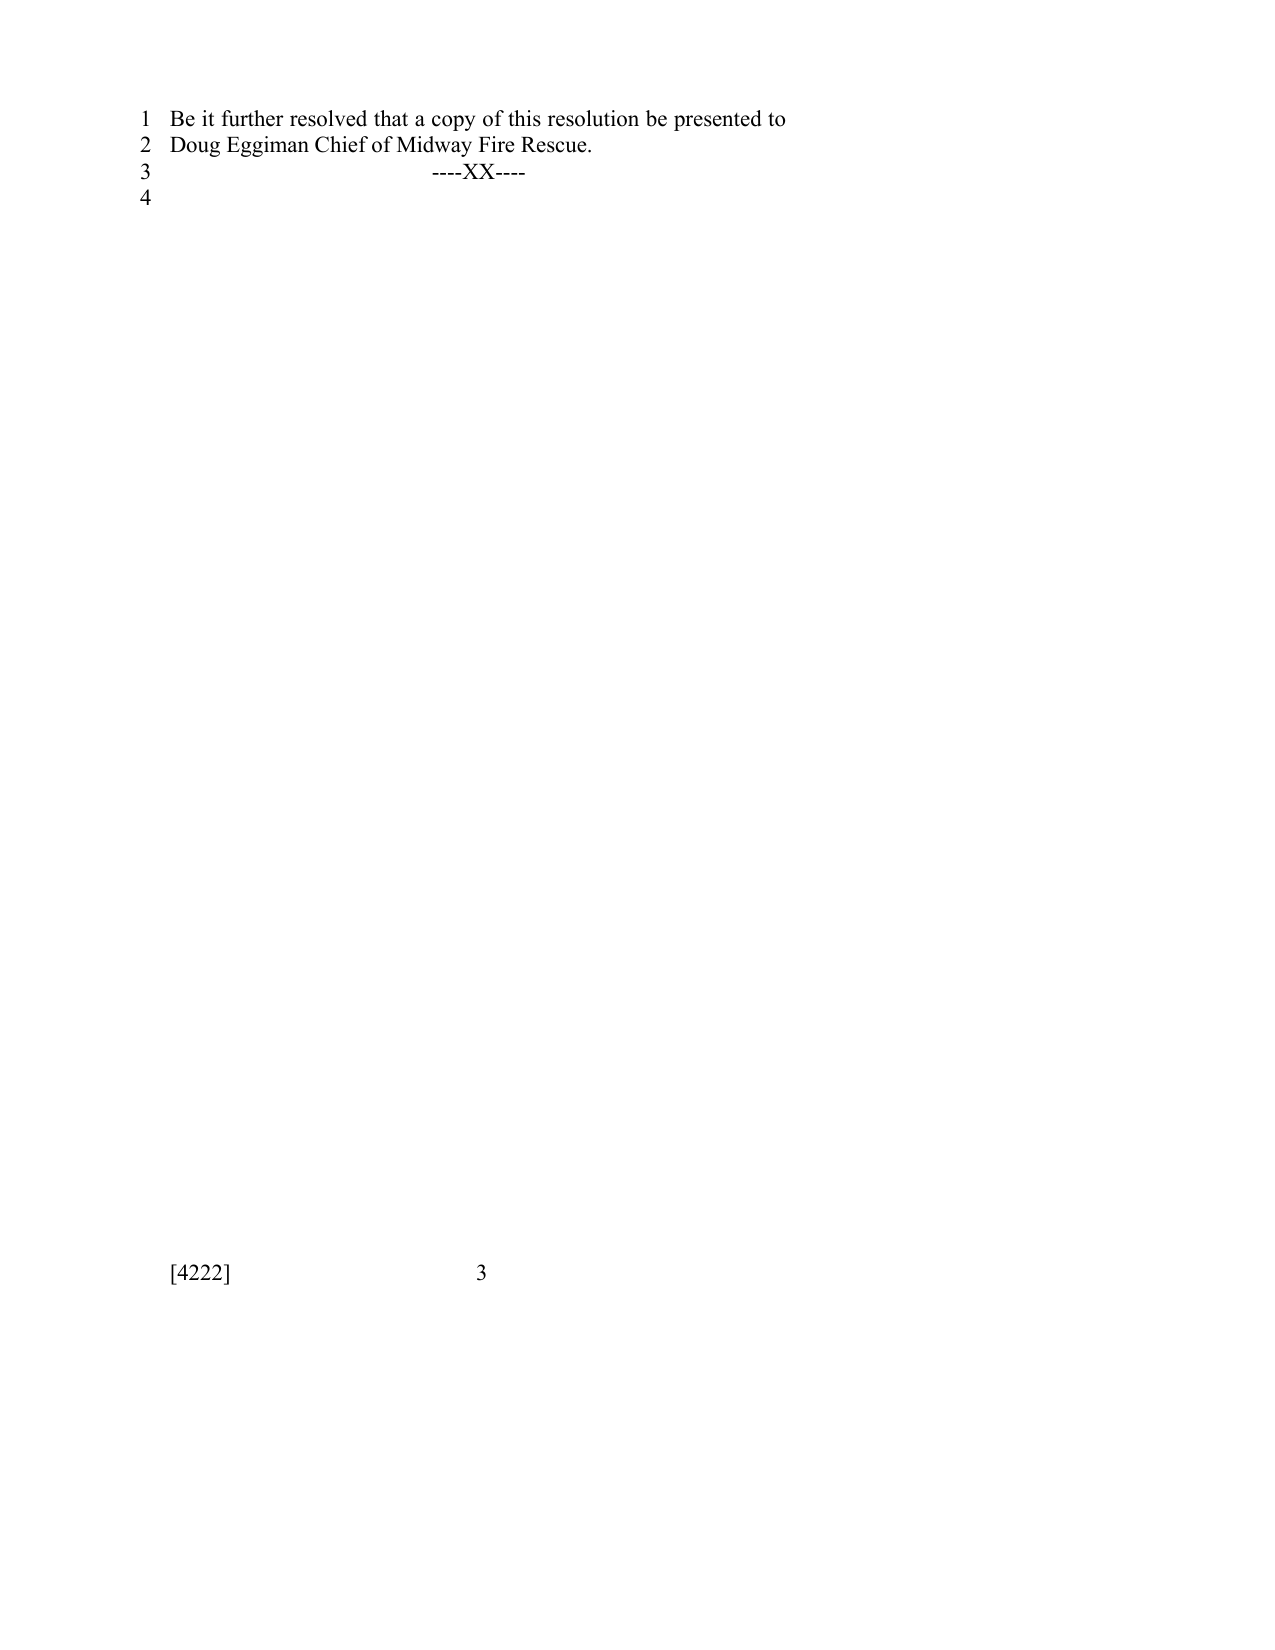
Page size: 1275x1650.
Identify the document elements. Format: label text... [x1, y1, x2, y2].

text ----XX---- [169, 158, 787, 184]
text Be it further resolved that a copy of this resolution be presented to Doug Eggiman Chief of Midway Fire Rescue. [169, 105, 787, 158]
